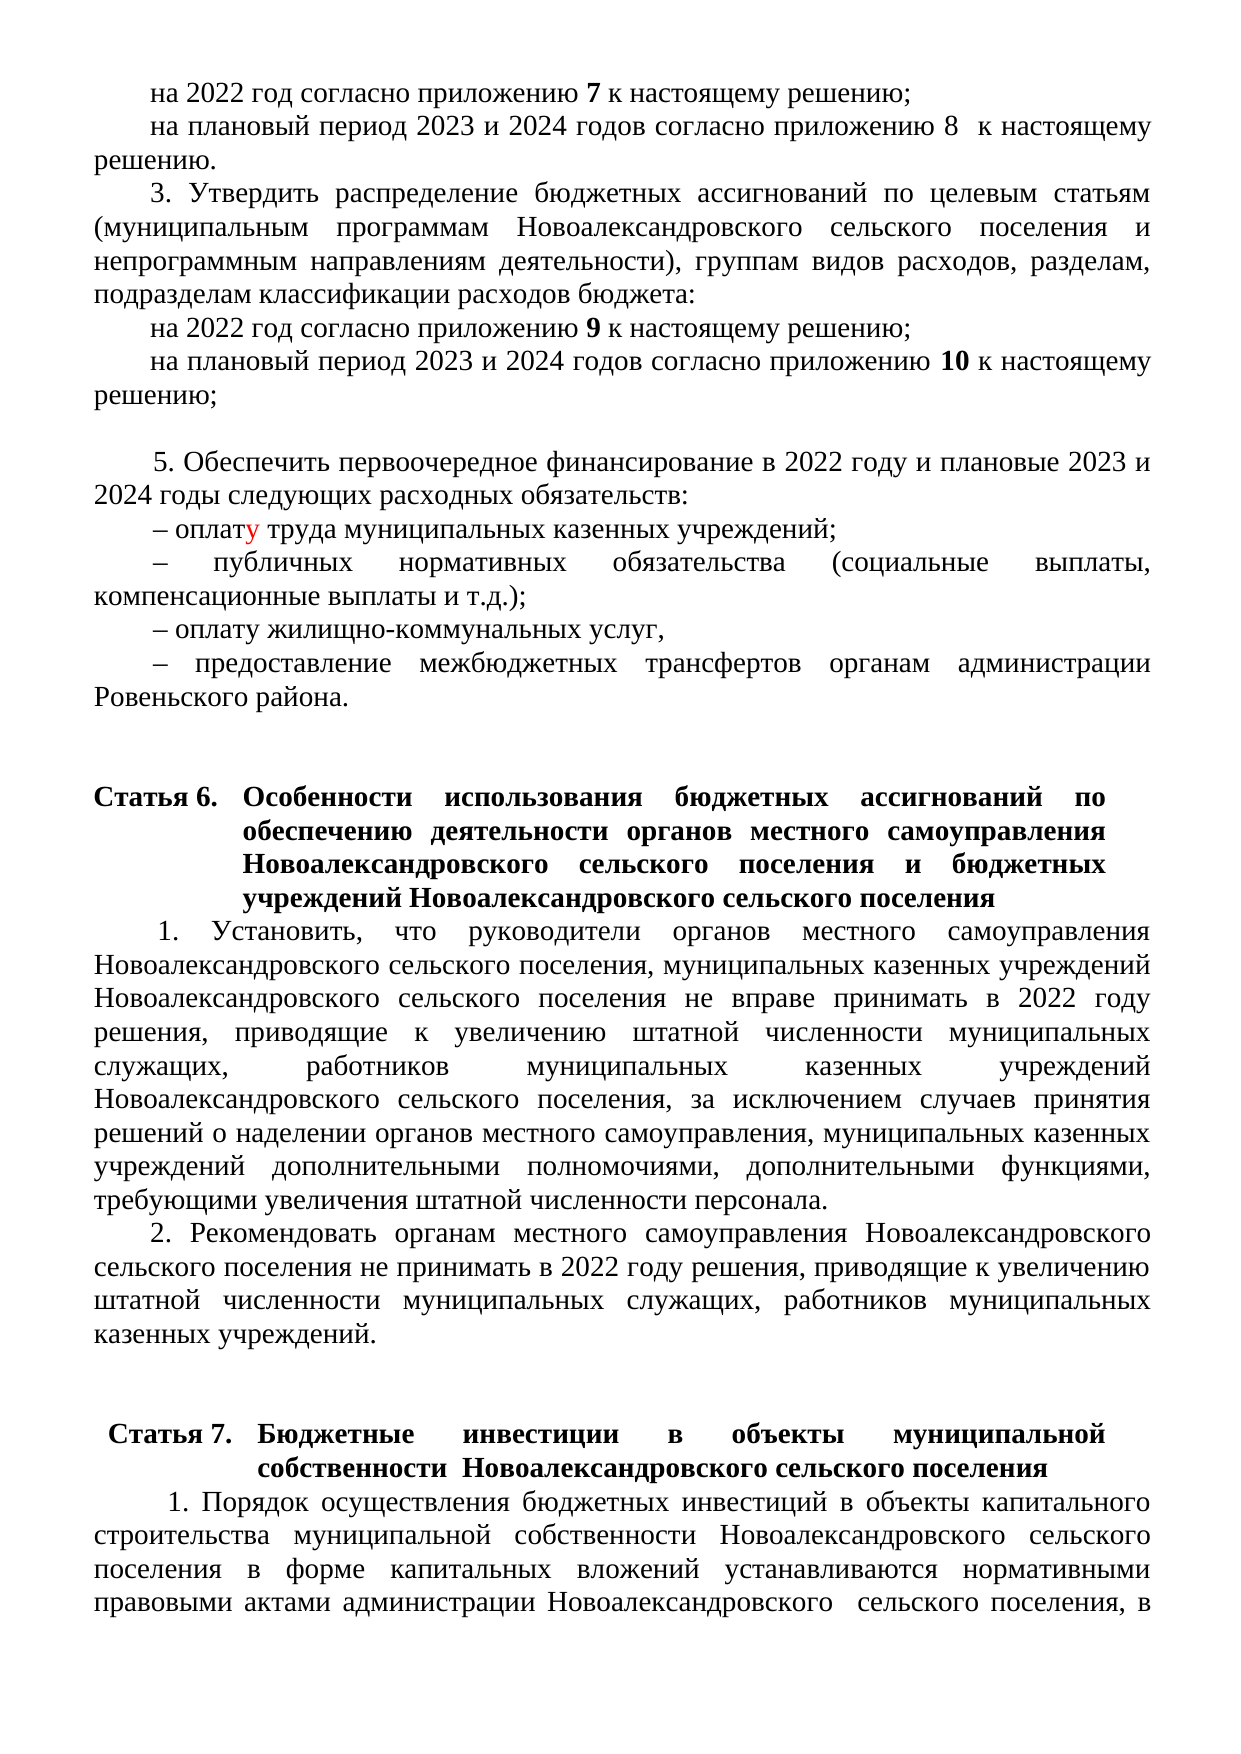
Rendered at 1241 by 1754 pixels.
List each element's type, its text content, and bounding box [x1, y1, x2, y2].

text на плановый период 2023 и 2024 годов согласно приложению 8 к настоящему решению. [94, 108, 1152, 176]
text – публичных нормативных обязательства (социальные выплаты, компенсационные выплаты и т.д.); [94, 544, 1152, 612]
text – предоставление межбюджетных трансфертов органам администрации Ровеньского района. [94, 645, 1152, 712]
text 2. Рекомендовать органам местного самоуправления Новоалександровского сельского поселения не принимать в 2022 году решения, приводящие к увеличению штатной численности муниципальных служащих, работников муниципальных казенных учреждений. [94, 1215, 1152, 1349]
table_header Статья 7. [60, 1417, 246, 1484]
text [94, 1484, 1152, 1618]
text – оплату жилищно-коммунальных услуг, [94, 612, 1152, 645]
text – оплату труда муниципальных казенных учреждений; [94, 511, 1152, 544]
table_header Бюджетные инвестиции в объекты муниципальной собственности Новоалександровского сельского поселения [246, 1417, 1118, 1484]
text на 2022 год согласно приложению 7 к настоящему решению; [94, 75, 1152, 108]
table_header Особенности использования бюджетных ассигнований по обеспечению деятельности органов местного самоуправления Новоалександровского сельского поселения и бюджетных учреждений Новоалександровского сельского поселения [231, 779, 1118, 913]
text на плановый период 2023 и 2024 годов согласно приложению 10 к настоящему решению; [94, 343, 1152, 410]
text 5. Обеспечить первоочередное финансирование в 2022 году и плановые 2023 и 2024 годы следующих расходных обязательств: [94, 444, 1152, 511]
text 1. Установить, что руководители органов местного самоуправления Новоалександровского сельского поселения, муниципальных казенных учреждений Новоалександровского сельского поселения не вправе принимать в 2022 году решения, приводящие к увеличению штатной численности муниципальных служащих, работников муниципальных казенных учреждений Новоалександровского сельского поселения, за исключением случаев принятия решений о наделении органов местного самоуправления, муниципальных казенных учреждений дополнительными полномочиями, дополнительными функциями, требующими увеличения штатной численности персонала. [94, 913, 1152, 1215]
text 3. Утвердить распределение бюджетных ассигнований по целевым статьям (муниципальным программам Новоалександровского сельского поселения и непрограммным направлениям деятельности), группам видов расходов, разделам, подразделам классификации расходов бюджета: [94, 176, 1152, 310]
text на 2022 год согласно приложению 9 к настоящему решению; [94, 310, 1152, 343]
table_header Статья 6. [60, 779, 231, 913]
